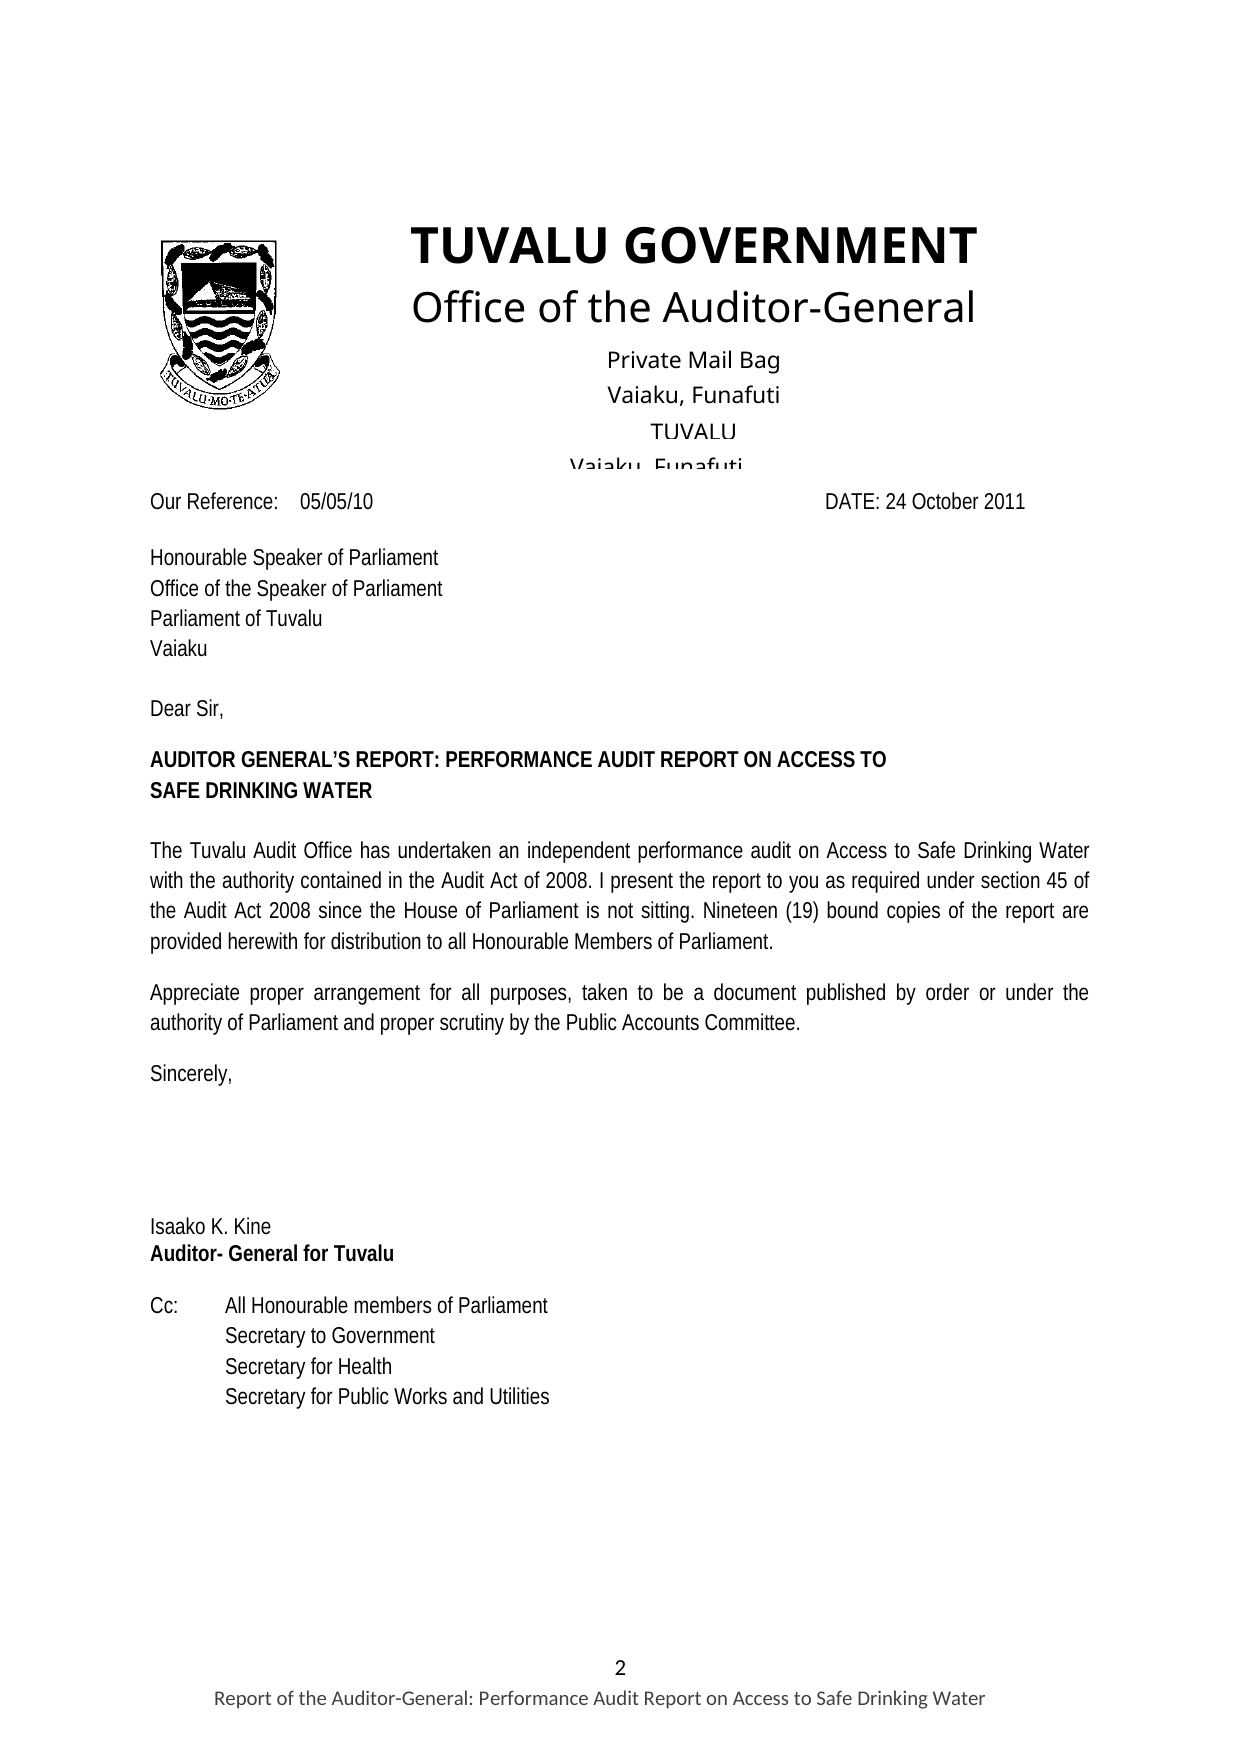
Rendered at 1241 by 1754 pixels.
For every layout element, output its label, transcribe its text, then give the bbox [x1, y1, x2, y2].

text Dear Sir, [150, 695, 1090, 722]
text Isaako K. Kine [150, 1213, 1090, 1239]
text Appreciate proper arrangement for all purposes, taken to be a document published by order or under the authority of Parliament and proper scrutiny by the Public Accounts Committee. [150, 979, 1090, 1035]
text Sincerely, [150, 1060, 1090, 1086]
text AUDITOR GENERAL’S REPORT: PERFORMANCE AUDIT REPORT ON ACCESS TO [150, 746, 1090, 773]
text Honourable Speaker of Parliament [150, 544, 1090, 571]
text Secretary for Public Works and Utilities [150, 1383, 1090, 1409]
text SAFE DRINKING WATER [150, 777, 1090, 803]
subtitle Our Reference: 05/05/10 DATE: 24 October 2011 [150, 488, 1090, 514]
text Secretary to Government [150, 1322, 1090, 1349]
text Auditor- General for Tuvalu [150, 1239, 1090, 1266]
text Vaiaku [150, 635, 1090, 661]
text Parliament of Tuvalu [150, 605, 1090, 631]
text Secretary for Health [150, 1353, 1090, 1379]
text Office of the Speaker of Parliament [150, 574, 1090, 601]
text Cc: All Honourable members of Parliament [150, 1292, 1090, 1318]
text The Tuvalu Audit Office has undertaken an independent performance audit on Access to Safe Drinking Water with the authority contained in the Audit Act of 2008. I present the report to you as required under section 45 of the Audit Act 2008 since the House of Parliament is not sitting. Nineteen (19) bound copies of the report are provided herewith for distribution to all Honourable Members of Parliament. [150, 837, 1090, 954]
